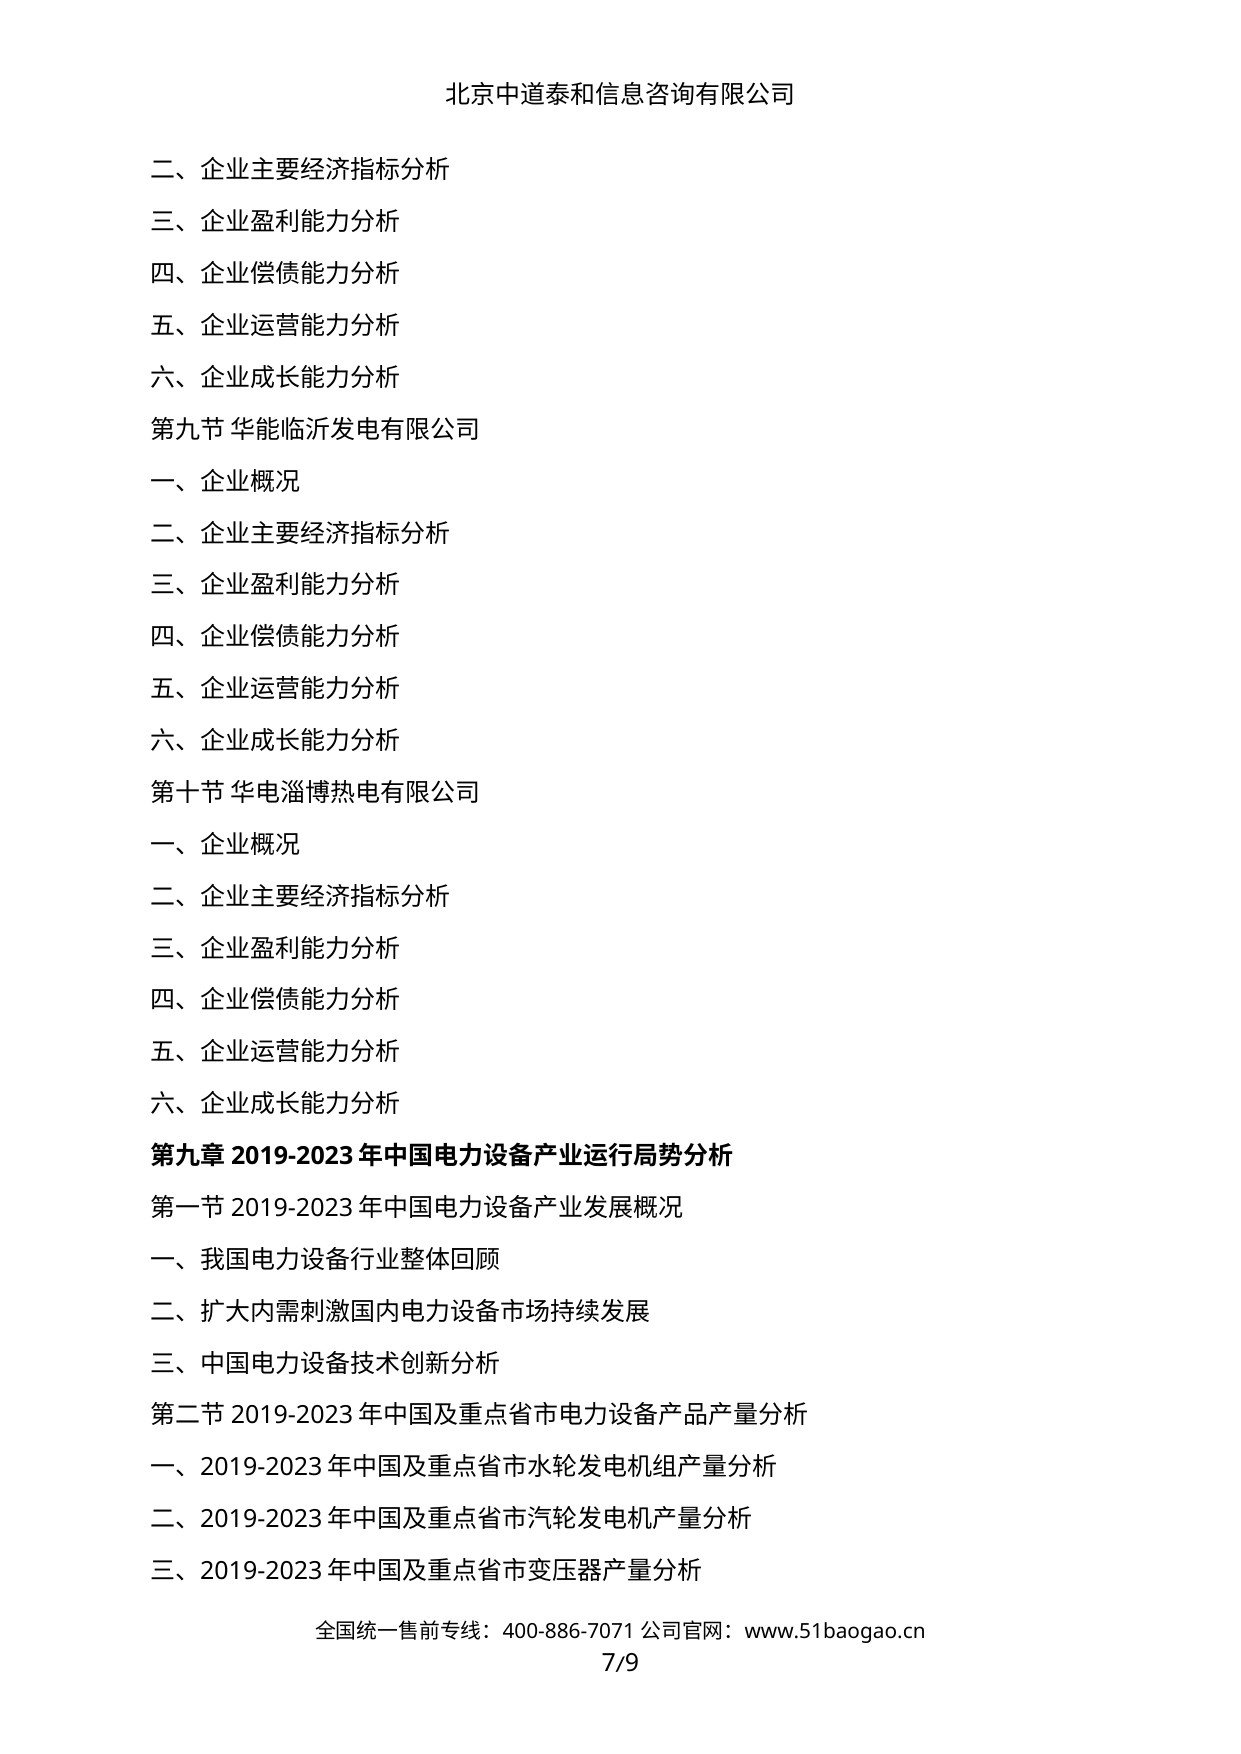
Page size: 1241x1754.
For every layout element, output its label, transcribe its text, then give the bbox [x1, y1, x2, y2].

text 三、企业盈利能力分析 [150, 928, 1090, 964]
text 六、企业成长能力分析 [150, 357, 1090, 394]
text 一、企业概况 [150, 461, 1090, 497]
text 一、我国电力设备行业整体回顾 [150, 1239, 1090, 1276]
text 三、企业盈利能力分析 [150, 202, 1090, 238]
text 一、2019-2023年中国及重点省市水轮发电机组产量分析 [150, 1447, 1090, 1483]
text 第十节 华电淄博热电有限公司 [150, 772, 1090, 809]
text 一、企业概况 [150, 824, 1090, 861]
text 三、中国电力设备技术创新分析 [150, 1343, 1090, 1379]
text 四、企业偿债能力分析 [150, 980, 1090, 1016]
text 第一节 2019-2023年中国电力设备产业发展概况 [150, 1187, 1090, 1224]
text 第九章 2019-2023年中国电力设备产业运行局势分析 [150, 1136, 1090, 1172]
text 二、扩大内需刺激国内电力设备市场持续发展 [150, 1291, 1090, 1327]
text 五、企业运营能力分析 [150, 306, 1090, 342]
text 二、企业主要经济指标分析 [150, 513, 1090, 549]
text 六、企业成长能力分析 [150, 721, 1090, 757]
text 四、企业偿债能力分析 [150, 254, 1090, 290]
text 三、2019-2023年中国及重点省市变压器产量分析 [150, 1551, 1090, 1587]
text 二、企业主要经济指标分析 [150, 150, 1090, 186]
text 三、企业盈利能力分析 [150, 565, 1090, 601]
text 第九节 华能临沂发电有限公司 [150, 409, 1090, 446]
text 五、企业运营能力分析 [150, 669, 1090, 705]
text 第二节 2019-2023年中国及重点省市电力设备产品产量分析 [150, 1395, 1090, 1431]
text 四、企业偿债能力分析 [150, 617, 1090, 653]
text 二、2019-2023年中国及重点省市汽轮发电机产量分析 [150, 1499, 1090, 1535]
text 六、企业成长能力分析 [150, 1084, 1090, 1120]
text 二、企业主要经济指标分析 [150, 876, 1090, 912]
text 五、企业运营能力分析 [150, 1032, 1090, 1068]
